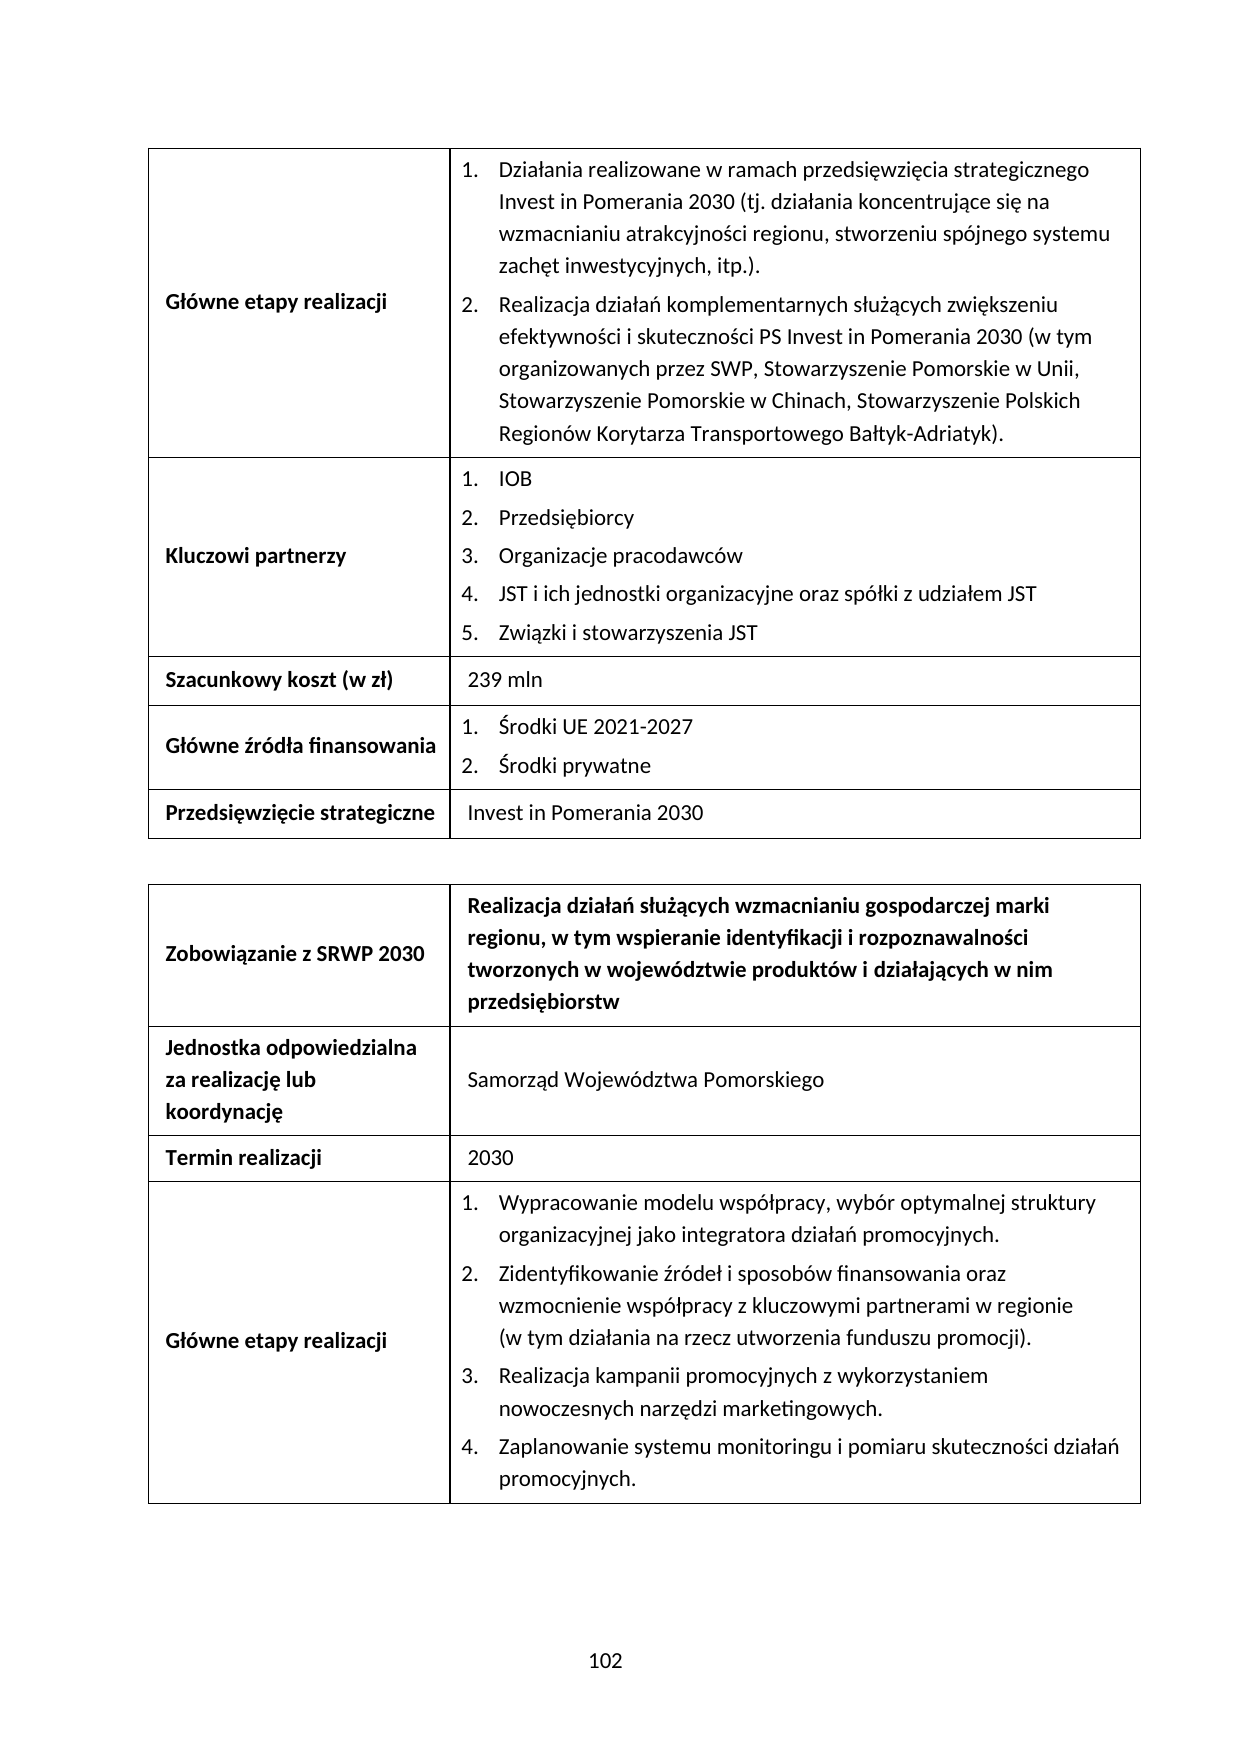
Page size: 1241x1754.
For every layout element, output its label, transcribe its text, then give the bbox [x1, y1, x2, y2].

table_cell IOB Przedsiębiorcy Organizacje pracodawców JST i ich jednostki organizacyjne oraz spółki z udziałem JST Związki i stowarzyszenia JST [451, 458, 1140, 656]
table_cell 2030 [451, 1136, 1140, 1181]
table_cell Szacunkowy koszt (w zł) [149, 657, 449, 705]
table_cell 239 mln [451, 657, 1140, 705]
table_cell Wypracowanie modelu współpracy, wybór optymalnej struktury organizacyjnej jako integratora działań promocyjnych. Zidentyfikowanie źródeł i sposobów finansowania oraz wzmocnienie współpracy z kluczowymi partnerami w regionie (w tym działania na rzecz utworzenia funduszu promocji). Realizacja kampanii promocyjnych z wykorzystaniem nowoczesnych narzędzi marketingowych. Zaplanowanie systemu monitoringu i pomiaru skuteczności działań promocyjnych. [451, 1182, 1140, 1502]
table_cell Działania realizowane w ramach przedsięwzięcia strategicznego Invest in Pomerania 2030 (tj. działania koncentrujące się na wzmacnianiu atrakcyjności regionu, stworzeniu spójnego systemu zachęt inwestycyjnych, itp.). Realizacja działań komplementarnych służących zwiększeniu efektywności i skuteczności PS Invest in Pomerania 2030 (w tym organizowanych przez SWP, Stowarzyszenie Pomorskie w Unii, Stowarzyszenie Pomorskie w Chinach, Stowarzyszenie Polskich Regionów Korytarza Transportowego Bałtyk-Adriatyk). [451, 149, 1140, 457]
table_cell Jednostka odpowiedzialna za realizację lub koordynację [149, 1027, 449, 1135]
table_cell Termin realizacji [149, 1136, 449, 1181]
table_cell Kluczowi partnerzy [149, 458, 449, 656]
table_cell Środki UE 2021-2027 Środki prywatne [451, 706, 1140, 789]
table_cell Główne etapy realizacji [149, 1182, 449, 1502]
table_cell Samorząd Województwa Pomorskiego [451, 1027, 1140, 1135]
table_cell Invest in Pomerania 2030 [451, 790, 1140, 838]
table_cell Główne źródła finansowania [149, 706, 449, 789]
table_cell Przedsięwzięcie strategiczne [149, 790, 449, 838]
table_cell Główne etapy realizacji [149, 149, 449, 457]
table_header Realizacja działań służących wzmacnianiu gospodarczej marki regionu, w tym wspieranie identyfikacji i rozpoznawalności tworzonych w województwie produktów i działających w nim przedsiębiorstw [451, 885, 1140, 1026]
table_header Zobowiązanie z SRWP 2030 [149, 885, 449, 1026]
